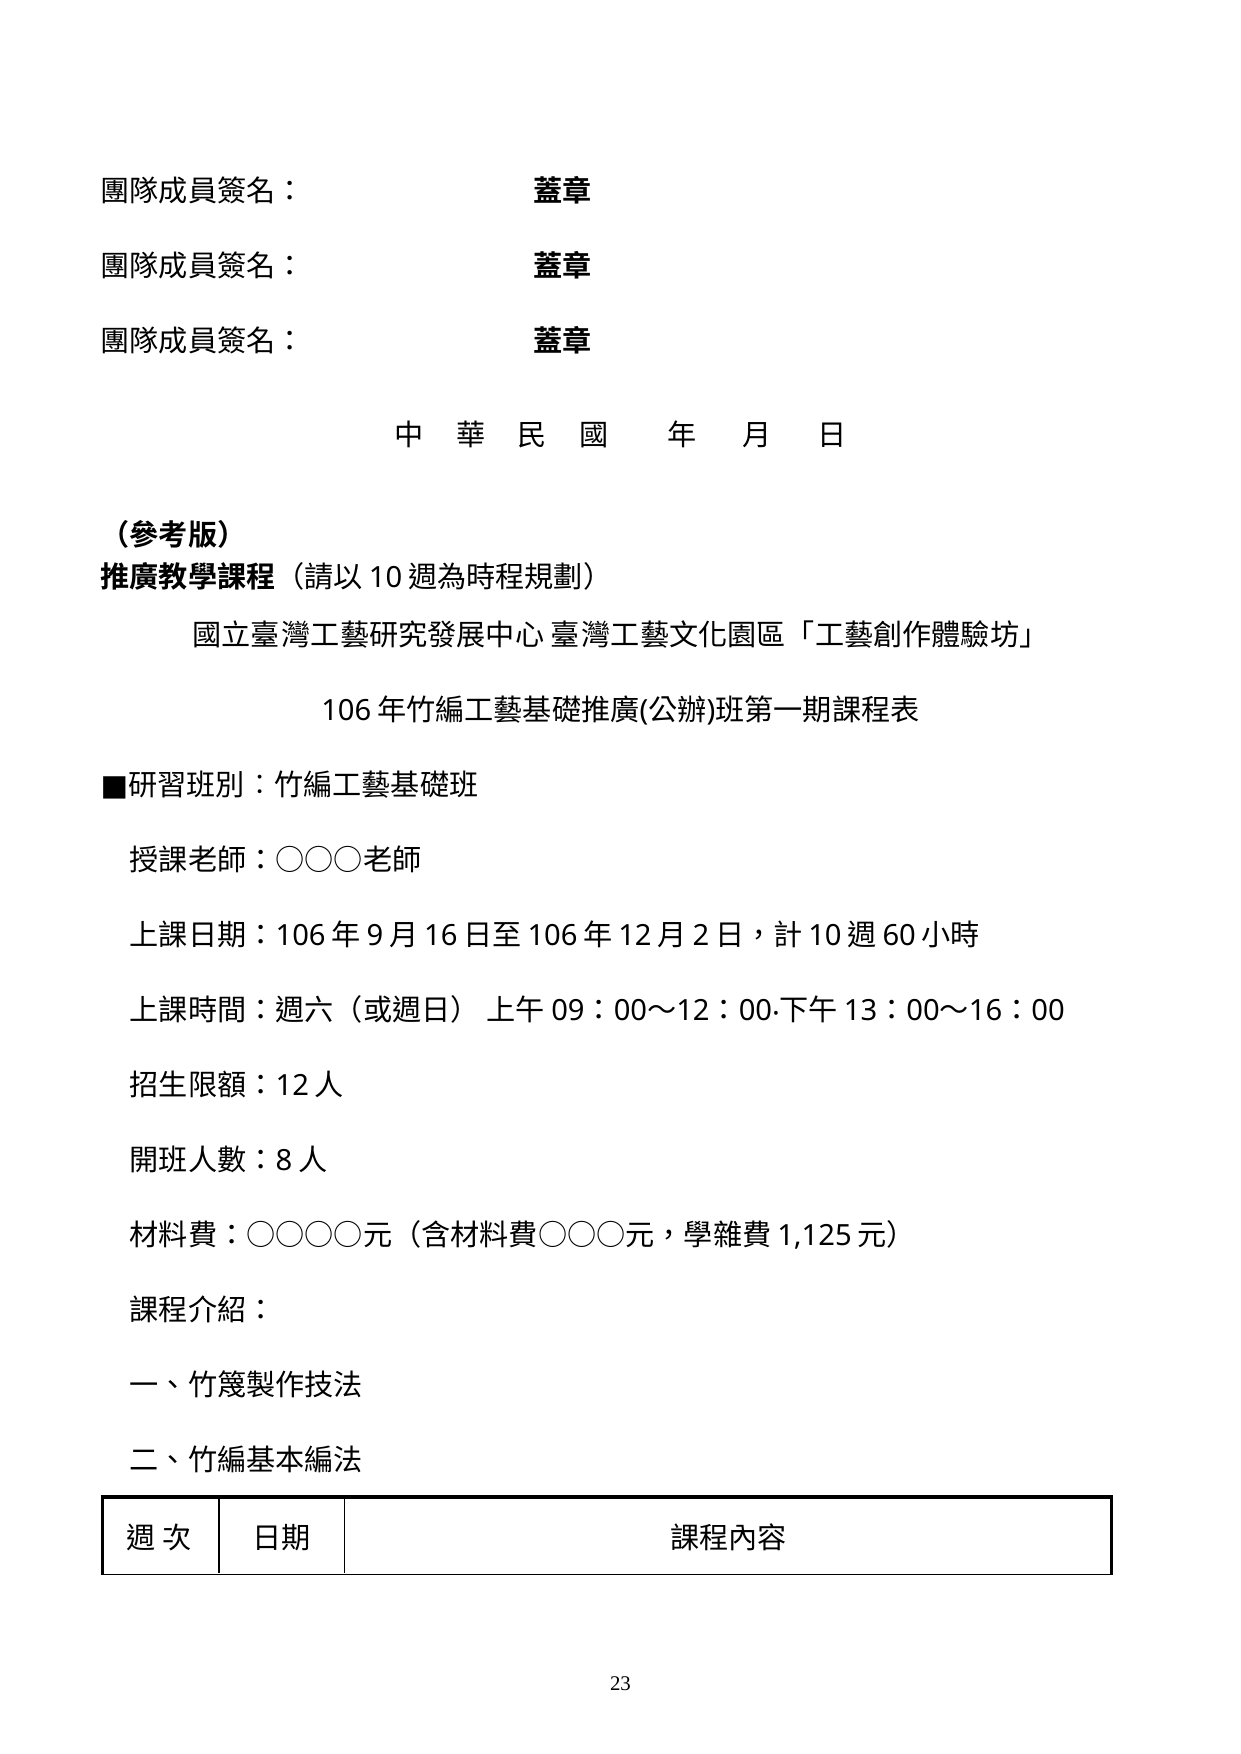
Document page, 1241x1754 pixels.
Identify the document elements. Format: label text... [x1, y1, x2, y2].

text 中 華 民 國 年 月 日 [100, 395, 1140, 470]
table_header 日期 [220, 1499, 344, 1573]
table_header 課程內容 [345, 1499, 1110, 1573]
text 課程介紹： [100, 1270, 1140, 1345]
text 材料費：○○○○元（含材料費○○○元，學雜費1,125元） [100, 1195, 1140, 1270]
text 上課時間：週六（或週日） 上午 09：00～12：00‧下午13：00～16：00 [100, 970, 1140, 1045]
text 國立臺灣工藝研究發展中心 臺灣工藝文化園區「工藝創作體驗坊」 [100, 595, 1140, 670]
text 二、竹編基本編法 [100, 1420, 1140, 1495]
text 團隊成員簽名： 蓋章 [100, 152, 1140, 227]
text 授課老師：○○○老師 [100, 820, 1140, 895]
text 開班人數：8人 [100, 1120, 1140, 1195]
text 106年竹編工藝基礎推廣(公辦)班第一期課程表 [100, 670, 1140, 745]
table_header 週 次 [104, 1499, 218, 1573]
text 招生限額：12人 [100, 1045, 1140, 1120]
text （參考版） [100, 512, 1140, 554]
text 上課日期：106年9月16日至106年12月2日，計10週60小時 [100, 895, 1140, 970]
text 一、竹篾製作技法 [100, 1345, 1140, 1420]
text 團隊成員簽名： 蓋章 [100, 302, 1140, 377]
text 推廣教學課程（請以10週為時程規劃） [100, 554, 1140, 595]
text ■研習班別︰竹編工藝基礎班 [100, 745, 1140, 820]
text 團隊成員簽名： 蓋章 [100, 227, 1140, 302]
